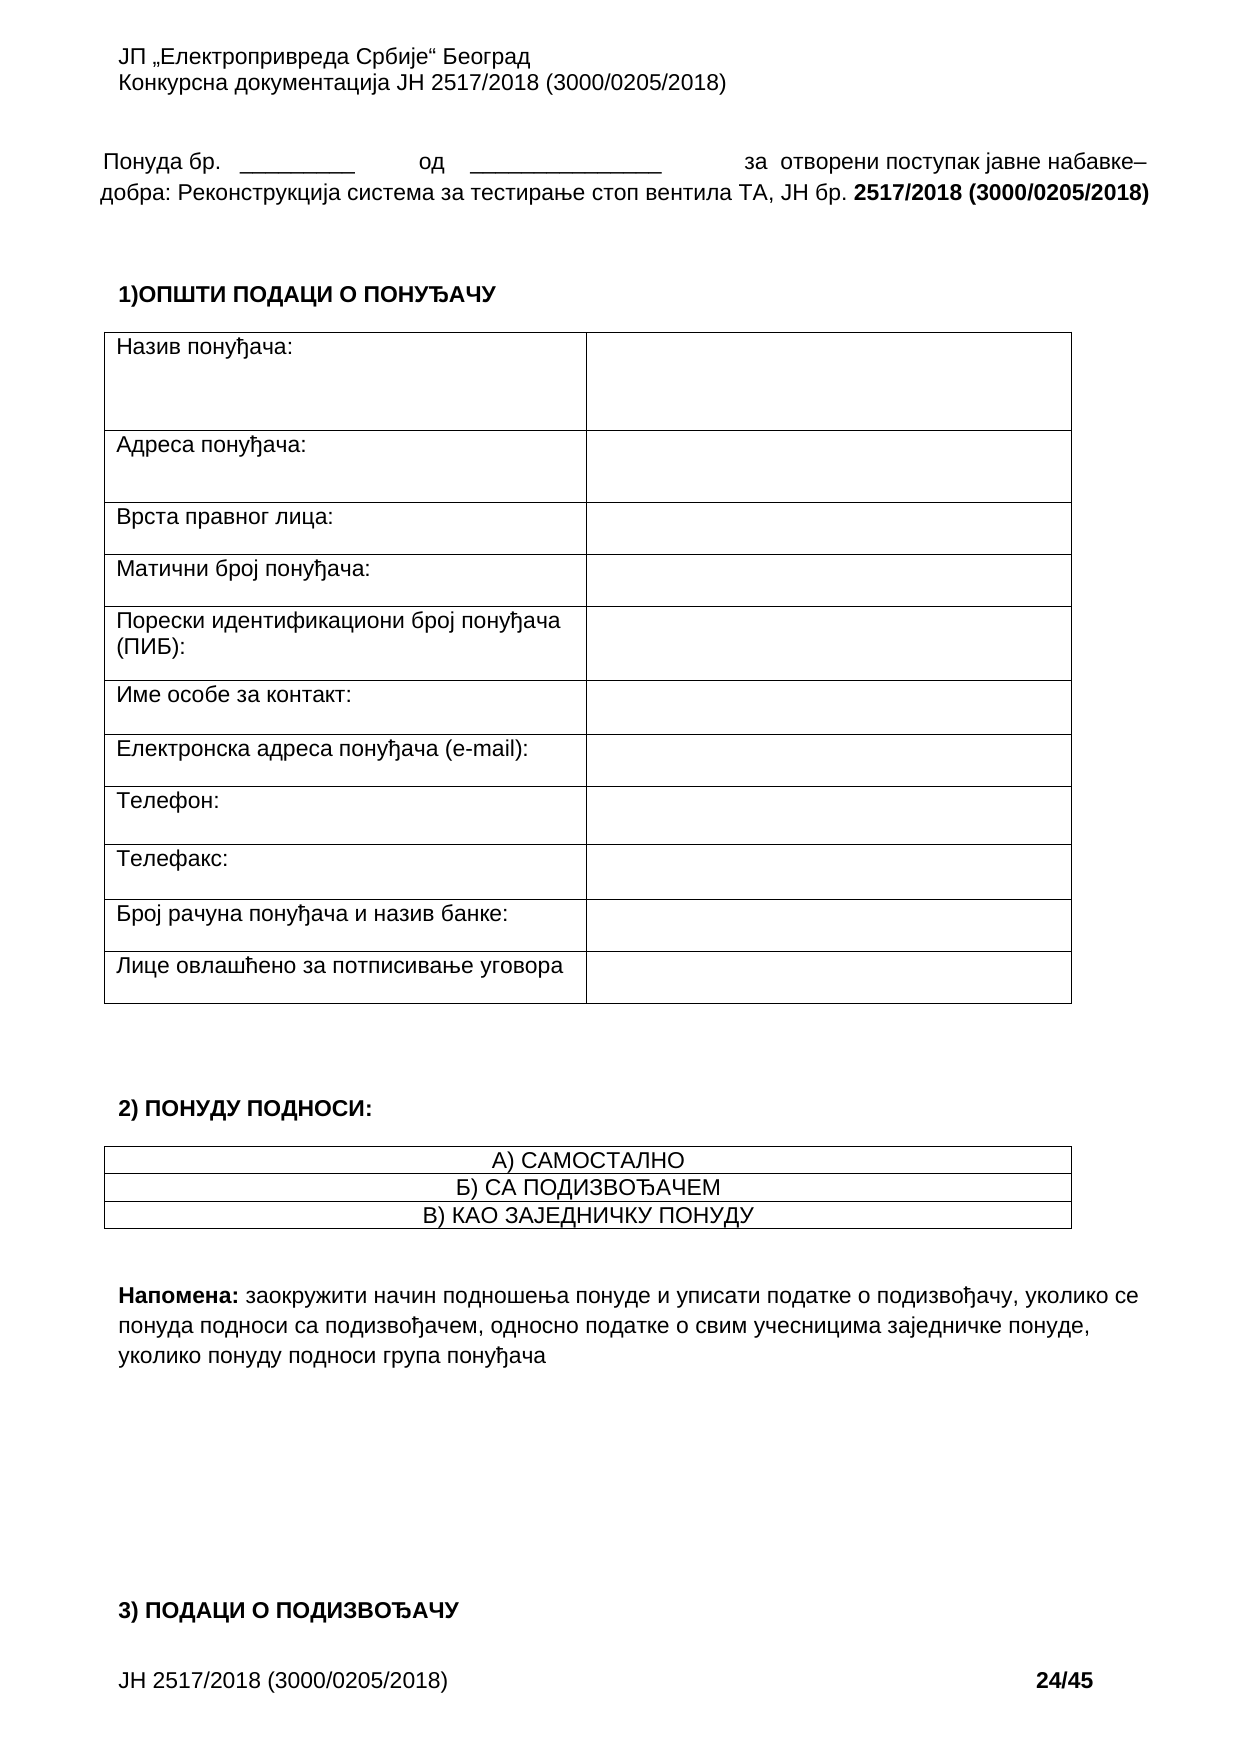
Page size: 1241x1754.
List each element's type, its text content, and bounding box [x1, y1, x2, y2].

text 3) ПОДАЦИ О ПОДИЗВОЂАЧУ [118, 1597, 1166, 1624]
table_cell В) КАО ЗАЈЕДНИЧКУ ПОНУДУ [105, 1202, 1071, 1228]
table_cell [587, 607, 1071, 680]
table_cell [587, 900, 1071, 951]
table_cell Број рачуна понуђача и назив банке: [105, 900, 586, 951]
table_cell Телефакс: [105, 845, 586, 899]
table_cell Порески идентификациони број понуђача (ПИБ): [105, 607, 586, 680]
table_cell [587, 845, 1071, 899]
table_cell Матични број понуђача: [105, 555, 586, 606]
table_cell [587, 787, 1071, 844]
table_header [587, 333, 1071, 430]
table_cell Врста правног лица: [105, 503, 586, 554]
table_cell Електронска адреса понуђача (e-mail): [105, 735, 586, 786]
text Напомена: заокружити начин подношења понуде и уписати податке о подизвођачу, уколико се понуда подноси са подизвођачем, односно податке о свим учесницима заједничке понуде, уколико понуду подноси група понуђача [118, 1282, 1166, 1369]
table_cell [587, 735, 1071, 786]
table_cell [587, 681, 1071, 734]
table_header Назив понуђача: [105, 333, 586, 430]
table_cell Лице овлашћено за потписивање уговора [105, 952, 586, 1003]
text 2) ПОНУДУ ПОДНОСИ: [118, 1095, 1166, 1121]
table_cell [587, 555, 1071, 606]
table_cell [587, 431, 1071, 502]
table_cell Б) СА ПОДИЗВОЂАЧЕМ [105, 1174, 1071, 1201]
table_cell Име особе за контакт: [105, 681, 586, 734]
table_cell [587, 952, 1071, 1003]
table_header А) САМОСТАЛНО [105, 1147, 1071, 1173]
table_cell Адреса понуђача: [105, 431, 586, 502]
table_cell Телефон: [105, 787, 586, 844]
table_cell [587, 503, 1071, 554]
text Понуда бр. _________ од _______________ за отворени поступак јавне набавке– добра: Реконструкција система за тестирање стоп вентила ТА, ЈН бр. 2517/2018 (3000/0205/2018) [81, 148, 1168, 205]
text 1)ОПШТИ ПОДАЦИ О ПОНУЂАЧУ [118, 281, 1166, 307]
